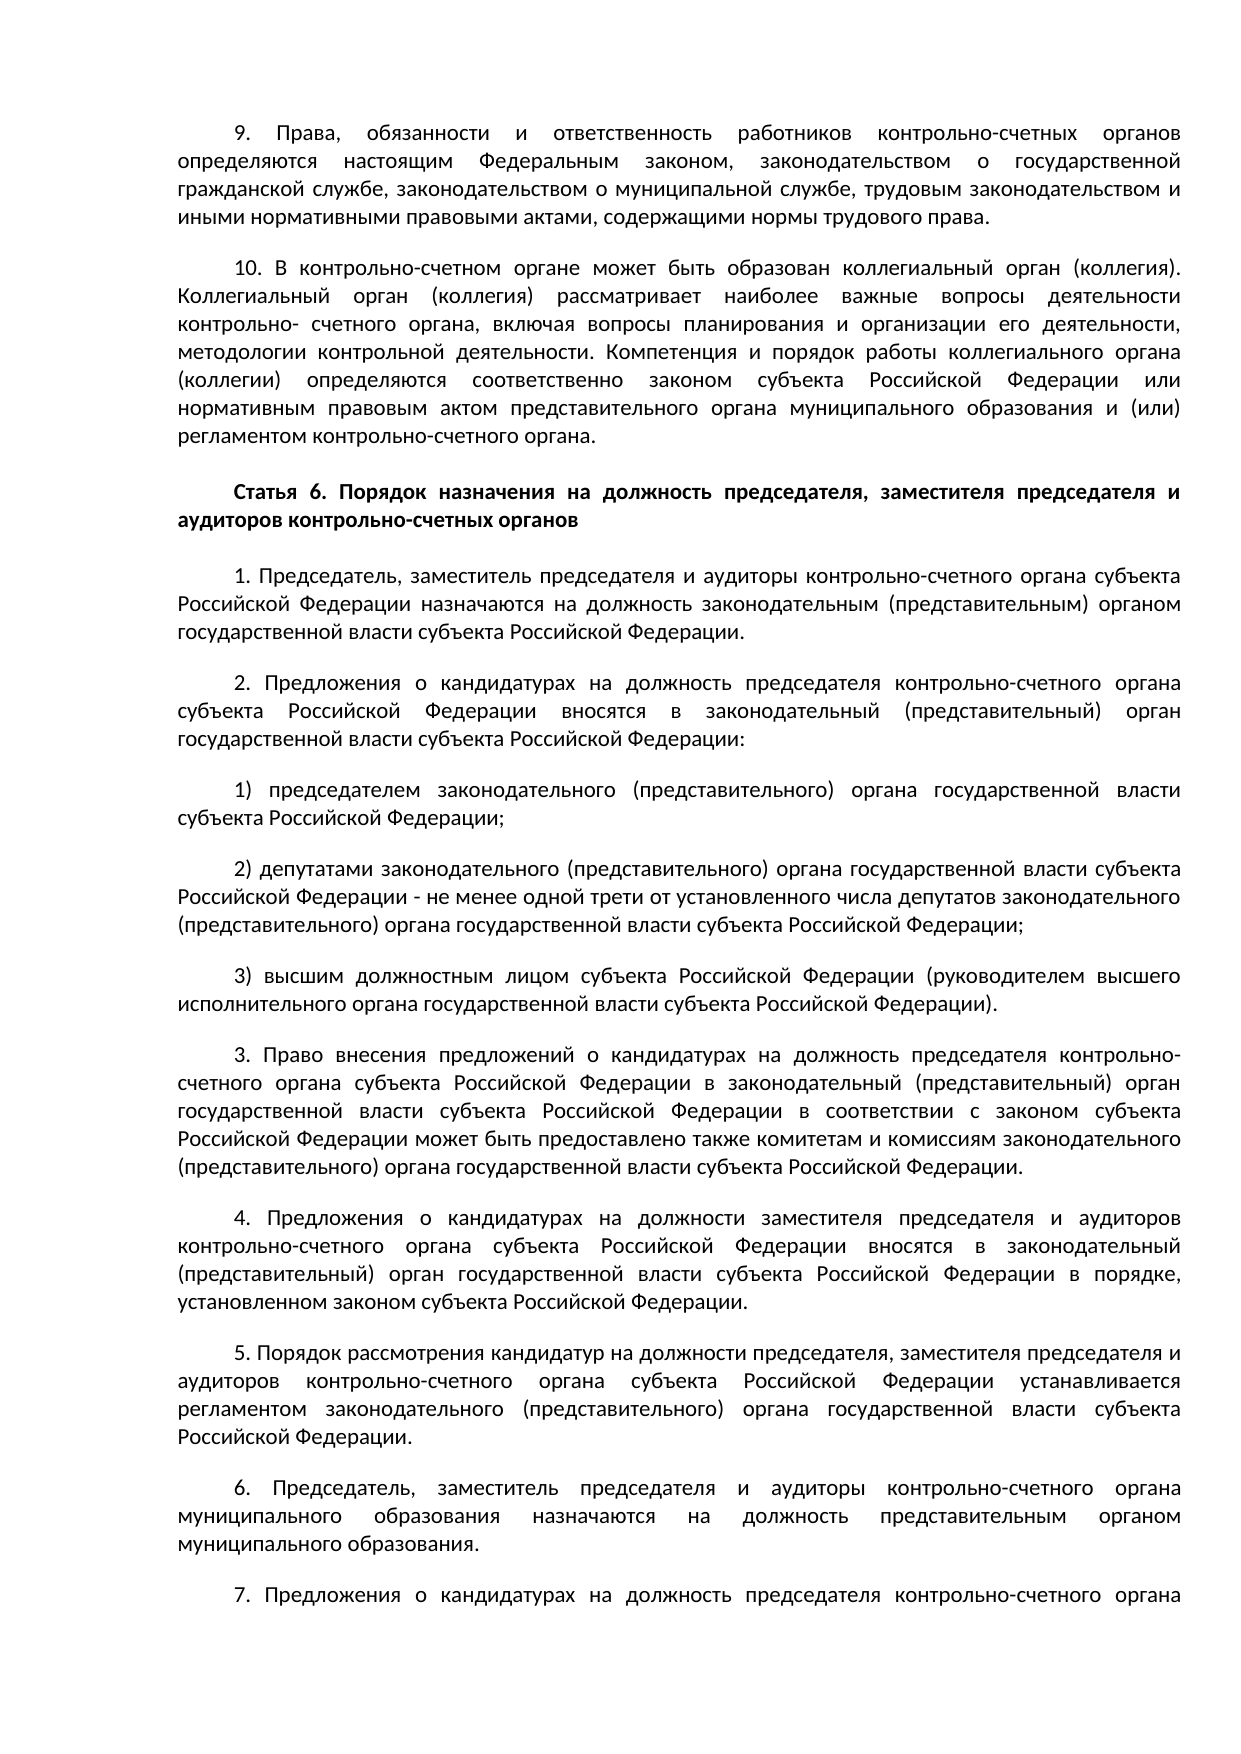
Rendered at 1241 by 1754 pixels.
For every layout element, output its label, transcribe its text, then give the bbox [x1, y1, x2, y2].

text 9. Права, обязанности и ответственность работников контрольно-счетных органов определяются настоящим Федеральным законом, законодательством о государственной гражданской службе, законодательством о муниципальной службе, трудовым законодательством и иными нормативными правовыми актами, содержащими нормы трудового права. [177, 118, 1181, 230]
text 10. В контрольно-счетном органе может быть образован коллегиальный орган (коллегия). Коллегиальный орган (коллегия) рассматривает наиболее важные вопросы деятельности контрольно- счетного органа, включая вопросы планирования и организации его деятельности, методологии контрольной деятельности. Компетенция и порядок работы коллегиального органа (коллегии) определяются соответственно законом субъекта Российской Федерации или нормативным правовым актом представительного органа муниципального образования и (или) регламентом контрольно-счетного органа. [177, 253, 1181, 449]
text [177, 1580, 1181, 1608]
text 5. Порядок рассмотрения кандидатур на должности председателя, заместителя председателя и аудиторов контрольно-счетного органа субъекта Российской Федерации устанавливается регламентом законодательного (представительного) органа государственной власти субъекта Российской Федерации. [177, 1338, 1181, 1450]
text 1) председателем законодательного (представительного) органа государственной власти субъекта Российской Федерации; [177, 775, 1181, 831]
title Статья 6. Порядок назначения на должность председателя, заместителя председателя и аудиторов контрольно-счетных органов [177, 477, 1181, 533]
text 4. Предложения о кандидатурах на должности заместителя председателя и аудиторов контрольно-счетного органа субъекта Российской Федерации вносятся в законодательный (представительный) орган государственной власти субъекта Российской Федерации в порядке, установленном законом субъекта Российской Федерации. [177, 1203, 1181, 1315]
text 3) высшим должностным лицом субъекта Российской Федерации (руководителем высшего исполнительного органа государственной власти субъекта Российской Федерации). [177, 961, 1181, 1017]
text 2. Предложения о кандидатурах на должность председателя контрольно-счетного органа субъекта Российской Федерации вносятся в законодательный (представительный) орган государственной власти субъекта Российской Федерации: [177, 668, 1181, 752]
text 2) депутатами законодательного (представительного) органа государственной власти субъекта Российской Федерации - не менее одной трети от установленного числа депутатов законодательного (представительного) органа государственной власти субъекта Российской Федерации; [177, 854, 1181, 938]
text 1. Председатель, заместитель председателя и аудиторы контрольно-счетного органа субъекта Российской Федерации назначаются на должность законодательным (представительным) органом государственной власти субъекта Российской Федерации. [177, 561, 1181, 645]
text 6. Председатель, заместитель председателя и аудиторы контрольно-счетного органа муниципального образования назначаются на должность представительным органом муниципального образования. [177, 1473, 1181, 1557]
text 3. Право внесения предложений о кандидатурах на должность председателя контрольно-счетного органа субъекта Российской Федерации в законодательный (представительный) орган государственной власти субъекта Российской Федерации в соответствии с законом субъекта Российской Федерации может быть предоставлено также комитетам и комиссиям законодательного (представительного) органа государственной власти субъекта Российской Федерации. [177, 1040, 1181, 1180]
